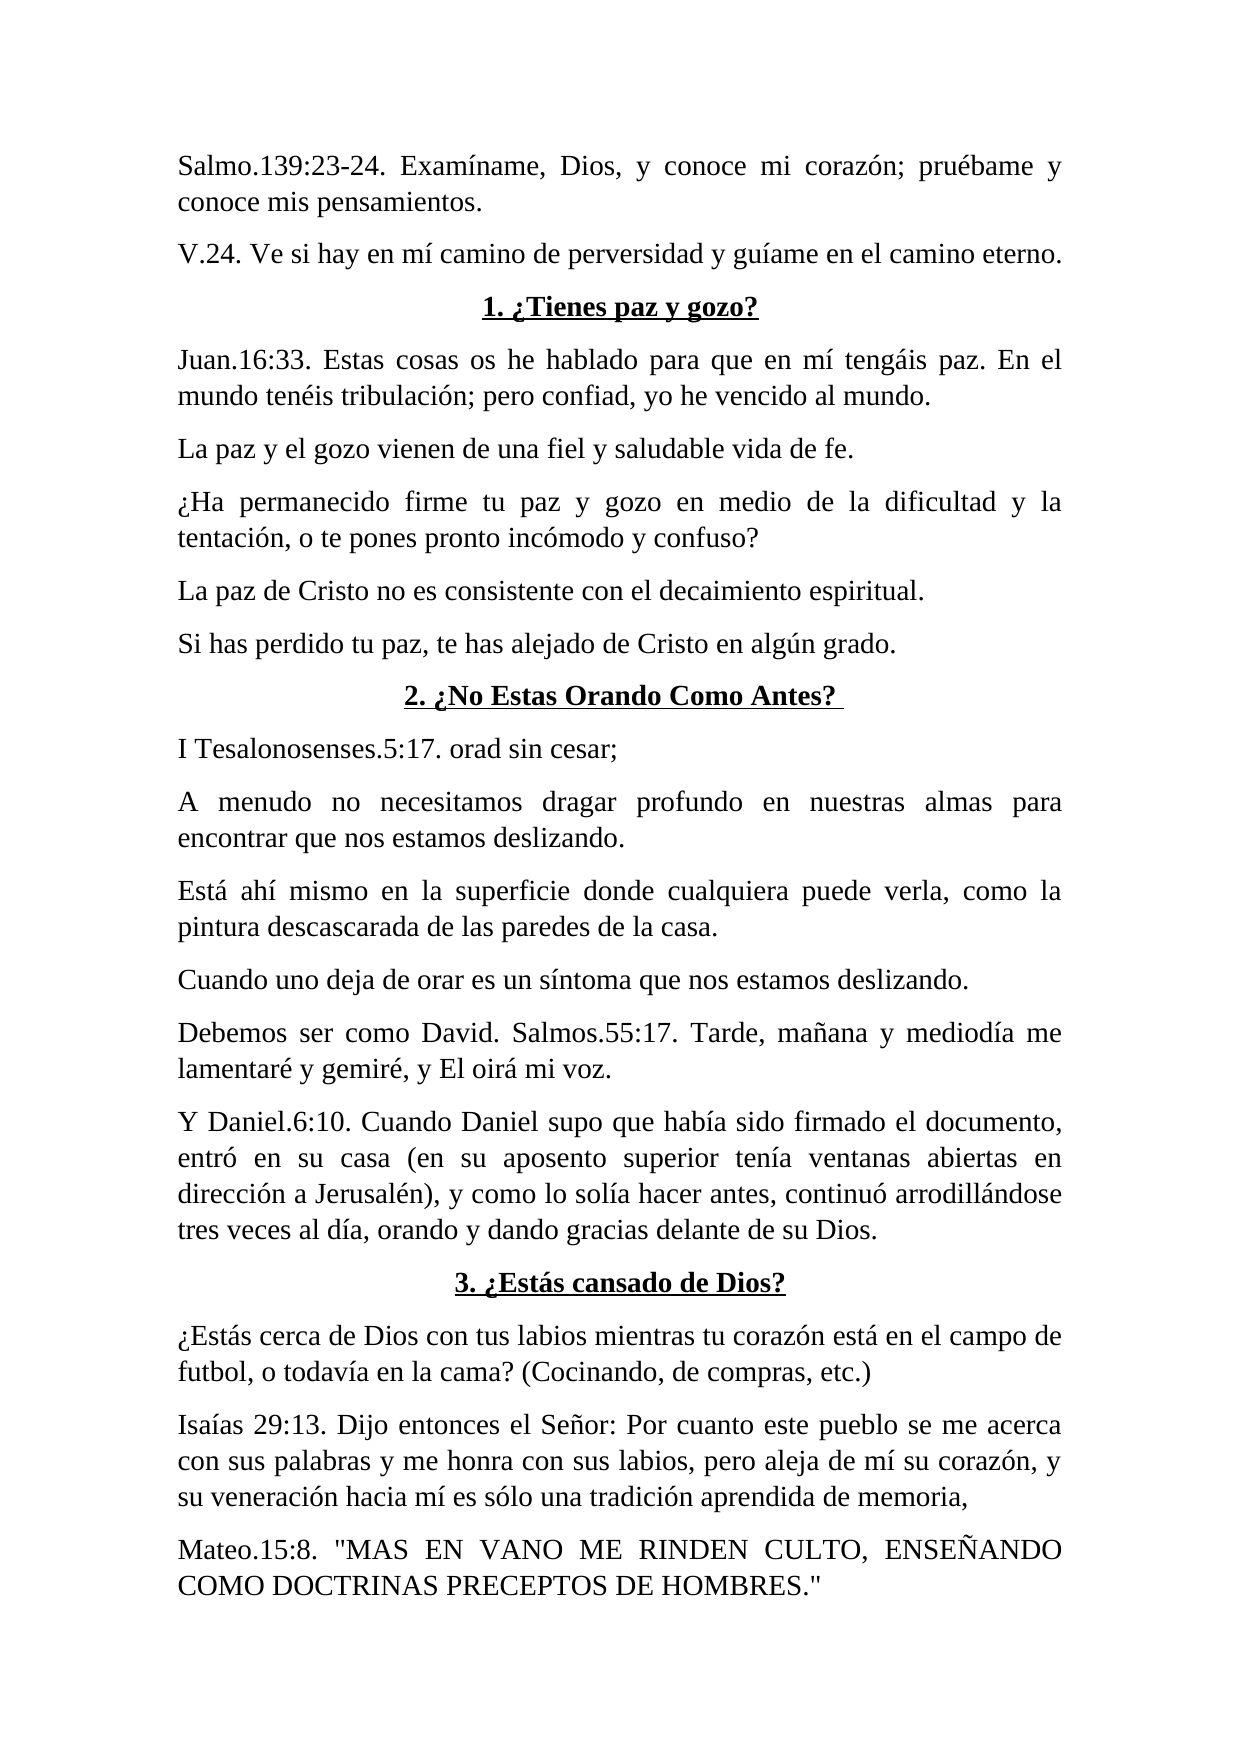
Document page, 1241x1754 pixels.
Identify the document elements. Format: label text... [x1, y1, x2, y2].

text Y Daniel.6:10. Cuando Daniel supo que había sido firmado el documento, entró en su casa (en su aposento superior tenía ventanas abiertas en dirección a Jerusalén), y como lo solía hacer antes, continuó arrodillándose tres veces al día, orando y dando gracias delante de su Dios. [177, 1104, 1063, 1246]
text La paz de Cristo no es consistente con el decaimiento espiritual. [177, 573, 1063, 606]
text I Tesalonosenses.5:17. orad sin cesar; [177, 731, 1063, 765]
text La paz y el gozo vienen de una fiel y saludable vida de fe. [177, 431, 1063, 465]
text 3. ¿Estás cansado de Dios? [177, 1265, 1063, 1299]
text Cuando uno deja de orar es un síntoma que nos estamos deslizando. [177, 962, 1063, 996]
text Isaías 29:13. Dijo entonces el Señor: Por cuanto este pueblo se me acerca con sus palabras y me honra con sus labios, pero aleja de mí su corazón, y su veneración hacia mí es sólo una tradición aprendida de memoria, [177, 1407, 1063, 1513]
text ¿Estás cerca de Dios con tus labios mientras tu corazón está en el campo de futbol, o todavía en la cama? (Cocinando, de compras, etc.) [177, 1318, 1063, 1388]
text 1. ¿Tienes paz y gozo? [177, 289, 1063, 323]
text Debemos ser como David. Salmos.55:17. Tarde, mañana y mediodía me lamentaré y gemiré, y El oirá mi voz. [177, 1015, 1063, 1084]
text Mateo.15:8. "MAS EN VANO ME RINDEN CULTO, ENSEÑANDO COMO DOCTRINAS PRECEPTOS DE HOMBRES." [177, 1532, 1063, 1602]
text Si has perdido tu paz, te has alejado de Cristo en algún grado. [177, 626, 1063, 659]
text V.24. Ve si hay en mí camino de perversidad y guíame en el camino eterno. [177, 237, 1063, 270]
text ¿Ha permanecido firme tu paz y gozo en medio de la dificultad y la tentación, o te pones pronto incómodo y confuso? [177, 484, 1063, 554]
text 2. ¿No Estas Orando Como Antes? [177, 678, 1063, 712]
text Juan.16:33. Estas cosas os he hablado para que en mí tengáis paz. En el mundo tenéis tribulación; pero confiad, yo he vencido al mundo. [177, 342, 1063, 412]
text A menudo no necesitamos dragar profundo en nuestras almas para encontrar que nos estamos deslizando. [177, 784, 1063, 854]
text Está ahí mismo en la superficie donde cualquiera puede verla, como la pintura descascarada de las paredes de la casa. [177, 873, 1063, 943]
text Salmo.139:23-24. Examíname, Dios, y conoce mi corazón; pruébame y conoce mis pensamientos. [177, 148, 1063, 217]
